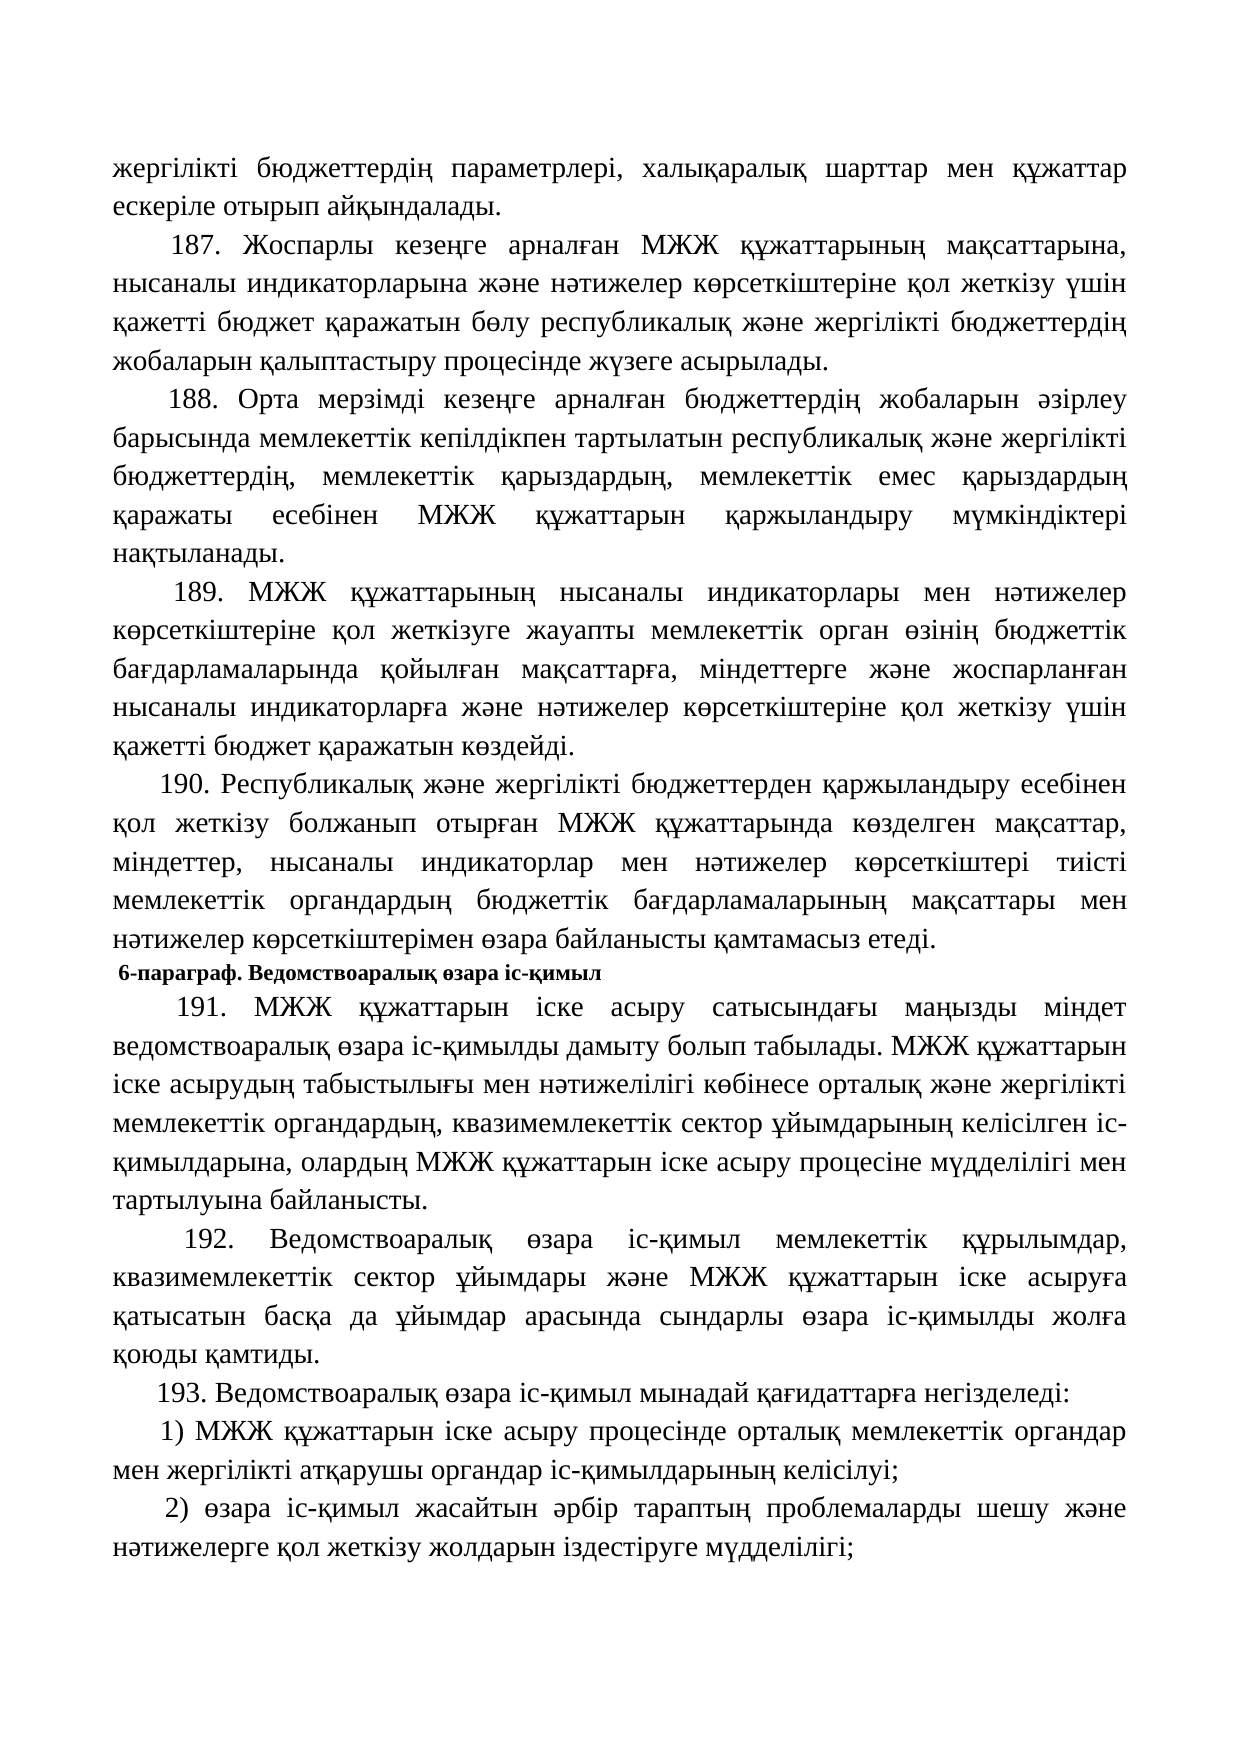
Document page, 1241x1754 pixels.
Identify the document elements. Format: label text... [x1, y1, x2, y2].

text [112, 150, 1128, 222]
text 193. Ведомствоаралық өзара іс-қимыл мынадай қағидаттарға негізделеді: [112, 1375, 1128, 1408]
text 188. Орта мерзімді кезеңге арналған бюджеттердің жобаларын әзірлеу барысында мемлекеттік кепілдікпен тартылатын республикалық және жергілікті бюджеттердің, мемлекеттік қарыздардың, мемлекеттік емес қарыздардың қаражаты есебінен МЖЖ құжаттарын қаржыландыру мүмкіндіктері нақтыланады. [112, 381, 1128, 569]
text 190. Республикалық және жергілікті бюджеттерден қаржыландыру есебінен қол жеткізу болжанып отырған МЖЖ құжаттарында көзделген мақсаттар, міндеттер, нысаналы индикаторлар мен нәтижелер көрсеткіштері тиісті мемлекеттік органдардың бюджеттік бағдарламаларының мақсаттары мен нәтижелер көрсеткіштерімен өзара байланысты қамтамасыз етеді. [112, 767, 1128, 954]
text 191. МЖЖ құжаттарын іске асыру сатысындағы маңызды міндет ведомствоаралық өзара іс-қимылды дамыту болып табылады. МЖЖ құжаттарын іске асырудың табыстылығы мен нәтижелілігі көбінесе орталық және жергілікті мемлекеттік органдардың, квазимемлекеттік сектор ұйымдарының келісілген іс-қимылдарына, олардың МЖЖ құжаттарын іске асыру процесіне мүдделілігі мен тартылуына байланысты. [112, 989, 1128, 1216]
text 192. Ведомствоаралық өзара іс-қимыл мемлекеттік құрылымдар, квазимемлекеттік сектор ұйымдары және МЖЖ құжаттарын іске асыруға қатысатын басқа да ұйымдар арасында сындарлы өзара іс-қимылды жолға қоюды қамтиды. [112, 1221, 1128, 1370]
text 2) өзара іс-қимыл жасайтын әрбір тараптың проблемаларды шешу және нәтижелерге қол жеткізу жолдарын іздестіруге мүдделілігі; [112, 1491, 1128, 1563]
text 187. Жоспарлы кезеңге арналған МЖЖ құжаттарының мақсаттарына, нысаналы индикаторларына және нәтижелер көрсеткіштеріне қол жеткізу үшін қажетті бюджет қаражатын бөлу республикалық және жергілікті бюджеттердің жобаларын қалыптастыру процесінде жүзеге асырылады. [112, 227, 1128, 376]
text 189. МЖЖ құжаттарының нысаналы индикаторлары мен нәтижелер көрсеткіштеріне қол жеткізуге жауапты мемлекеттік орган өзінің бюджеттік бағдарламаларында қойылған мақсаттарға, міндеттерге және жоспарланған нысаналы индикаторларға және нәтижелер көрсеткіштеріне қол жеткізу үшін қажетті бюджет қаражатын көздейді. [112, 574, 1128, 762]
text 1) МЖЖ құжаттарын іске асыру процесінде орталық мемлекеттік органдар мен жергілікті атқарушы органдар іс-қимылдарының келісілуі; [112, 1413, 1128, 1486]
text 6-параграф. Ведомствоаралық өзара іс-қимыл [112, 959, 1128, 986]
